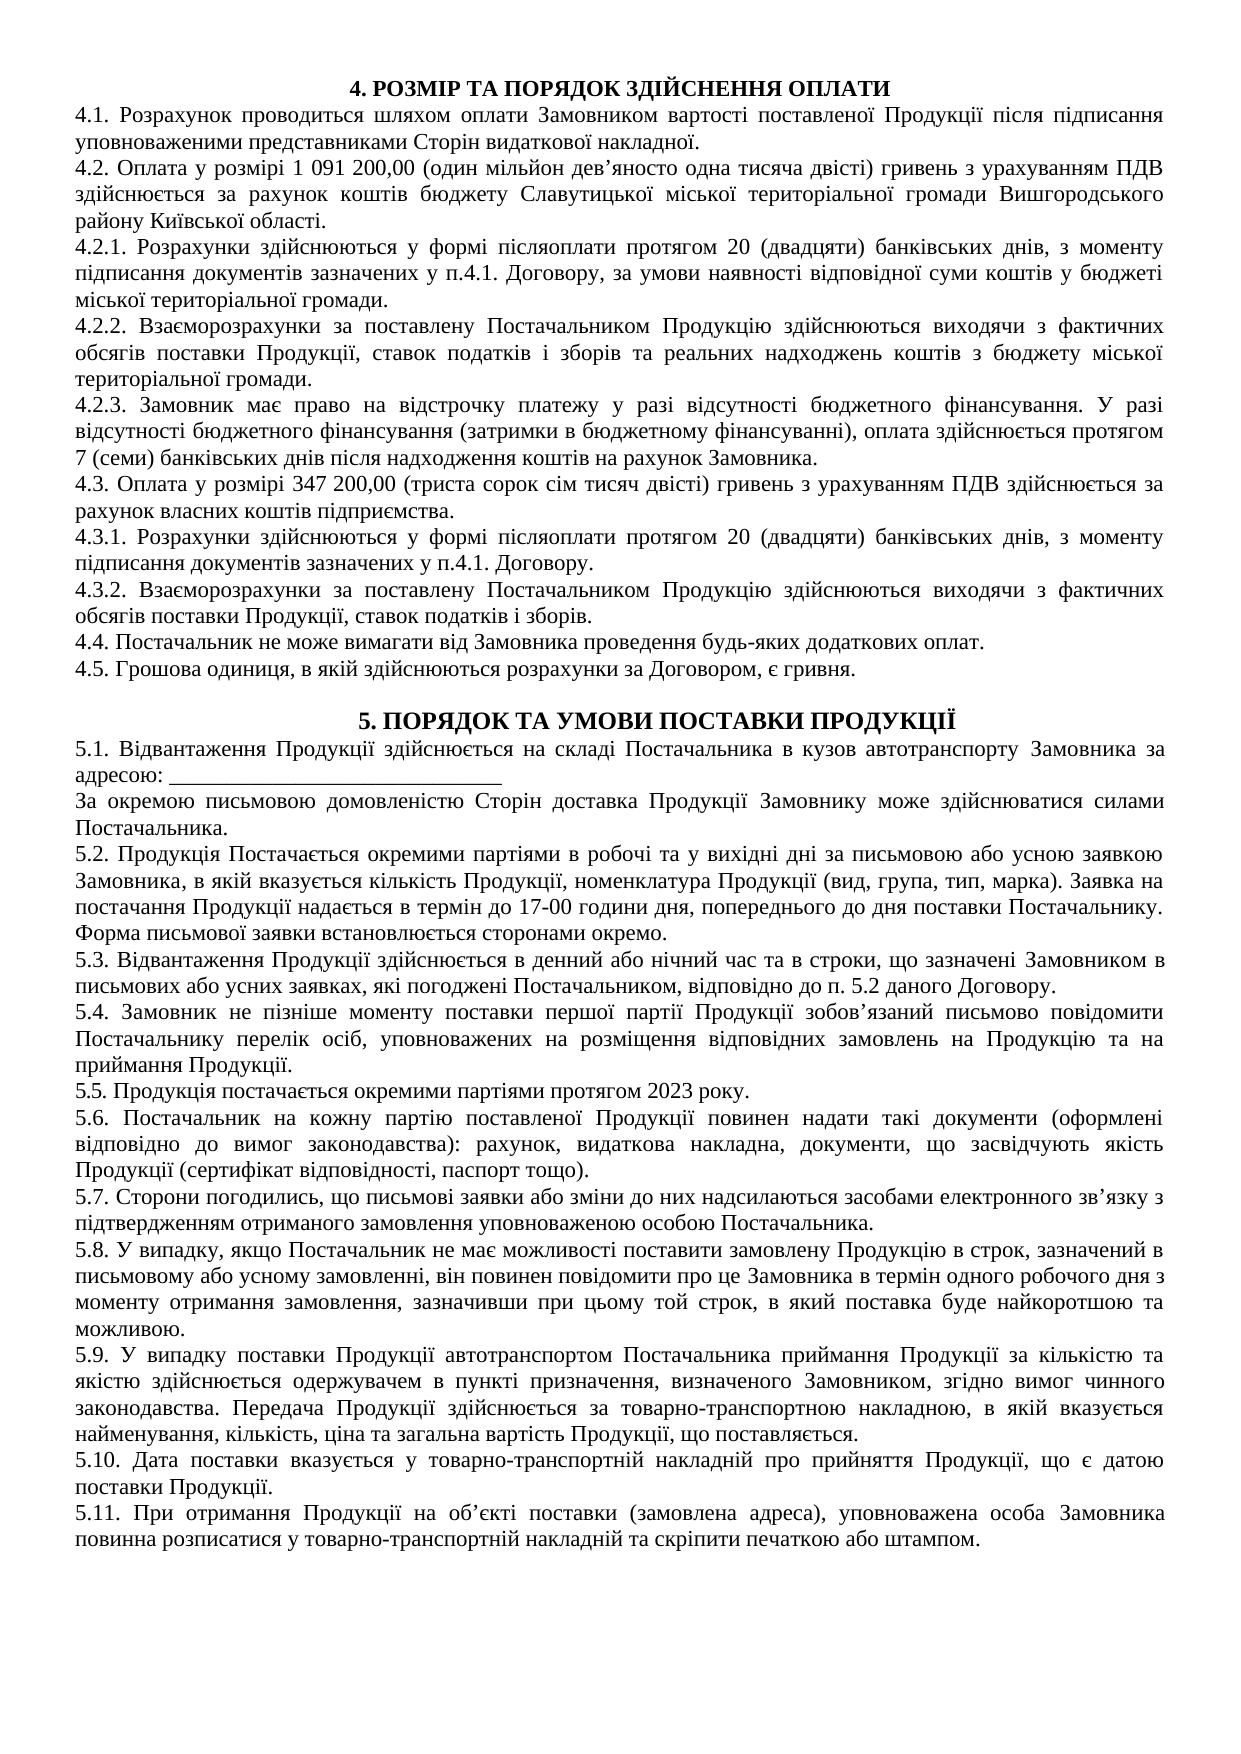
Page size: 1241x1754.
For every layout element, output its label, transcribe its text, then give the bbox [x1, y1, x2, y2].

text 5.1. Відвантаження Продукції здійснюється на складі Постачальника в кузов автотранспорту Замовника за адресою: _____________________________ [75, 735, 1165, 788]
text 4.5. Грошова одиниця, в якій здійснюються розрахунки за Договором, є гривня. [75, 655, 1165, 681]
text 4. РОЗМІР ТА ПОРЯДОК ЗДІЙСНЕННЯ ОПЛАТИ [75, 75, 1165, 101]
text 5.10. Дата поставки вказується у товарно-транспортній накладній про прийняття Продукції, що є датою поставки Продукції. [75, 1446, 1165, 1499]
text 4.4. Постачальник не може вимагати від Замовника проведення будь-яких додаткових оплат. [75, 628, 1165, 655]
text 5.5. Продукція постачається окремими партіями протягом 2023 року. [75, 1077, 1165, 1104]
text 4.2. Оплата у розмірі 1 091 200,00 (один мільйон дев’яносто одна тисяча двісті) гривень з урахуванням ПДВ здійснюється за рахунок коштів бюджету Славутицької міської територіальної громади Вишгородського району Київської області. [75, 154, 1165, 233]
text 5.2. Продукція Постачається окремими партіями в робочі та у вихідні дні за письмовою або усною заявкою Замовника, в якій вказується кількість Продукції, номенклатура Продукції (вид, група, тип, марка). Заявка на постачання Продукції надається в термін до 17-00 години дня, попереднього до дня поставки Постачальнику. Форма письмової заявки встановлюється сторонами окремо. [75, 840, 1165, 946]
text 5.9. У випадку поставки Продукції автотранспортом Постачальника приймання Продукції за кількістю та якістю здійснюється одержувачем в пункті призначення, визначеного Замовником, згідно вимог чинного законодавства. Передача Продукції здійснюється за товарно-транспортною накладною, в якій вказується найменування, кількість, ціна та загальна вартість Продукції, що поставляється. [75, 1341, 1165, 1446]
text 4.1. Розрахунок проводиться шляхом оплати Замовником вартості поставленої Продукції після підписання уповноваженими представниками Сторін видаткової накладної. [75, 101, 1165, 154]
text 5.8. У випадку, якщо Постачальник не має можливості поставити замовлену Продукцію в строк, зазначений в письмовому або усному замовленні, він повинен повідомити про це Замовника в термін одного робочого дня з моменту отримання замовлення, зазначивши при цьому той строк, в який поставка буде найкоротшою та можливою. [75, 1236, 1165, 1341]
text 4.2.2. Взаєморозрахунки за поставлену Постачальником Продукцію здійснюються виходячи з фактичних обсягів поставки Продукції, ставок податків і зборів та реальних надходжень коштів з бюджету міської територіальної громади. [75, 312, 1165, 391]
text 5.7. Сторони погодились, що письмові заявки або зміни до них надсилаються засобами електронного зв’язку з підтвердженням отриманого замовлення уповноваженою особою Постачальника. [75, 1183, 1165, 1236]
text 4.3. Оплата у розмірі 347 200,00 (триста сорок сім тисяч двісті) гривень з урахуванням ПДВ здійснюється за рахунок власних коштів підприємства. [75, 470, 1165, 523]
text 5.11. При отримання Продукції на об’єкті поставки (замовлена адреса), уповноважена особа Замовника повинна розписатися у товарно-транспортній накладній та скріпити печаткою або штампом. [75, 1499, 1165, 1552]
text За окремою письмовою домовленістю Сторін доставка Продукції Замовнику може здійснюватися силами Постачальника. [75, 788, 1165, 840]
text 4.3.1. Розрахунки здійснюються у формі післяоплати протягом 20 (двадцяти) банківських днів, з моменту підписання документів зазначених у п.4.1. Договору. [75, 523, 1165, 576]
text 5.6. Постачальник на кожну партію поставленої Продукції повинен надати такі документи (оформлені відповідно до вимог законодавства): рахунок, видаткова накладна, документи, що засвідчують якість Продукції (сертифікат відповідності, паспорт тощо). [75, 1104, 1165, 1183]
text 4.2.3. Замовник має право на відстрочку платежу у разі відсутності бюджетного фінансування. У разі відсутності бюджетного фінансування (затримки в бюджетному фінансуванні), оплата здійснюється протягом 7 (семи) банківських днів після надходження коштів на рахунок Замовника. [75, 391, 1165, 470]
text 4.2.1. Розрахунки здійснюються у формі післяоплати протягом 20 (двадцяти) банківських днів, з моменту підписання документів зазначених у п.4.1. Договору, за умови наявності відповідної суми коштів у бюджеті міської територіальної громади. [75, 233, 1165, 312]
text 4.3.2. Взаєморозрахунки за поставлену Постачальником Продукцію здійснюються виходячи з фактичних обсягів поставки Продукції, ставок податків і зборів. [75, 576, 1165, 628]
text 5. ПОРЯДОК ТА УМОВИ ПОСТАВКИ ПРОДУКЦІЇ [75, 706, 1165, 735]
text 5.4. Замовник не пізніше моменту поставки першої партії Продукції зобов’язаний письмово повідомити Постачальнику перелік осіб, уповноважених на розміщення відповідних замовлень на Продукцію та на приймання Продукції. [75, 998, 1165, 1077]
text 5.3. Відвантаження Продукції здійснюється в денний або нічний час та в строки, що зазначені Замовником в письмових або усних заявках, які погоджені Постачальником, відповідно до п. 5.2 даного Договору. [75, 946, 1165, 998]
